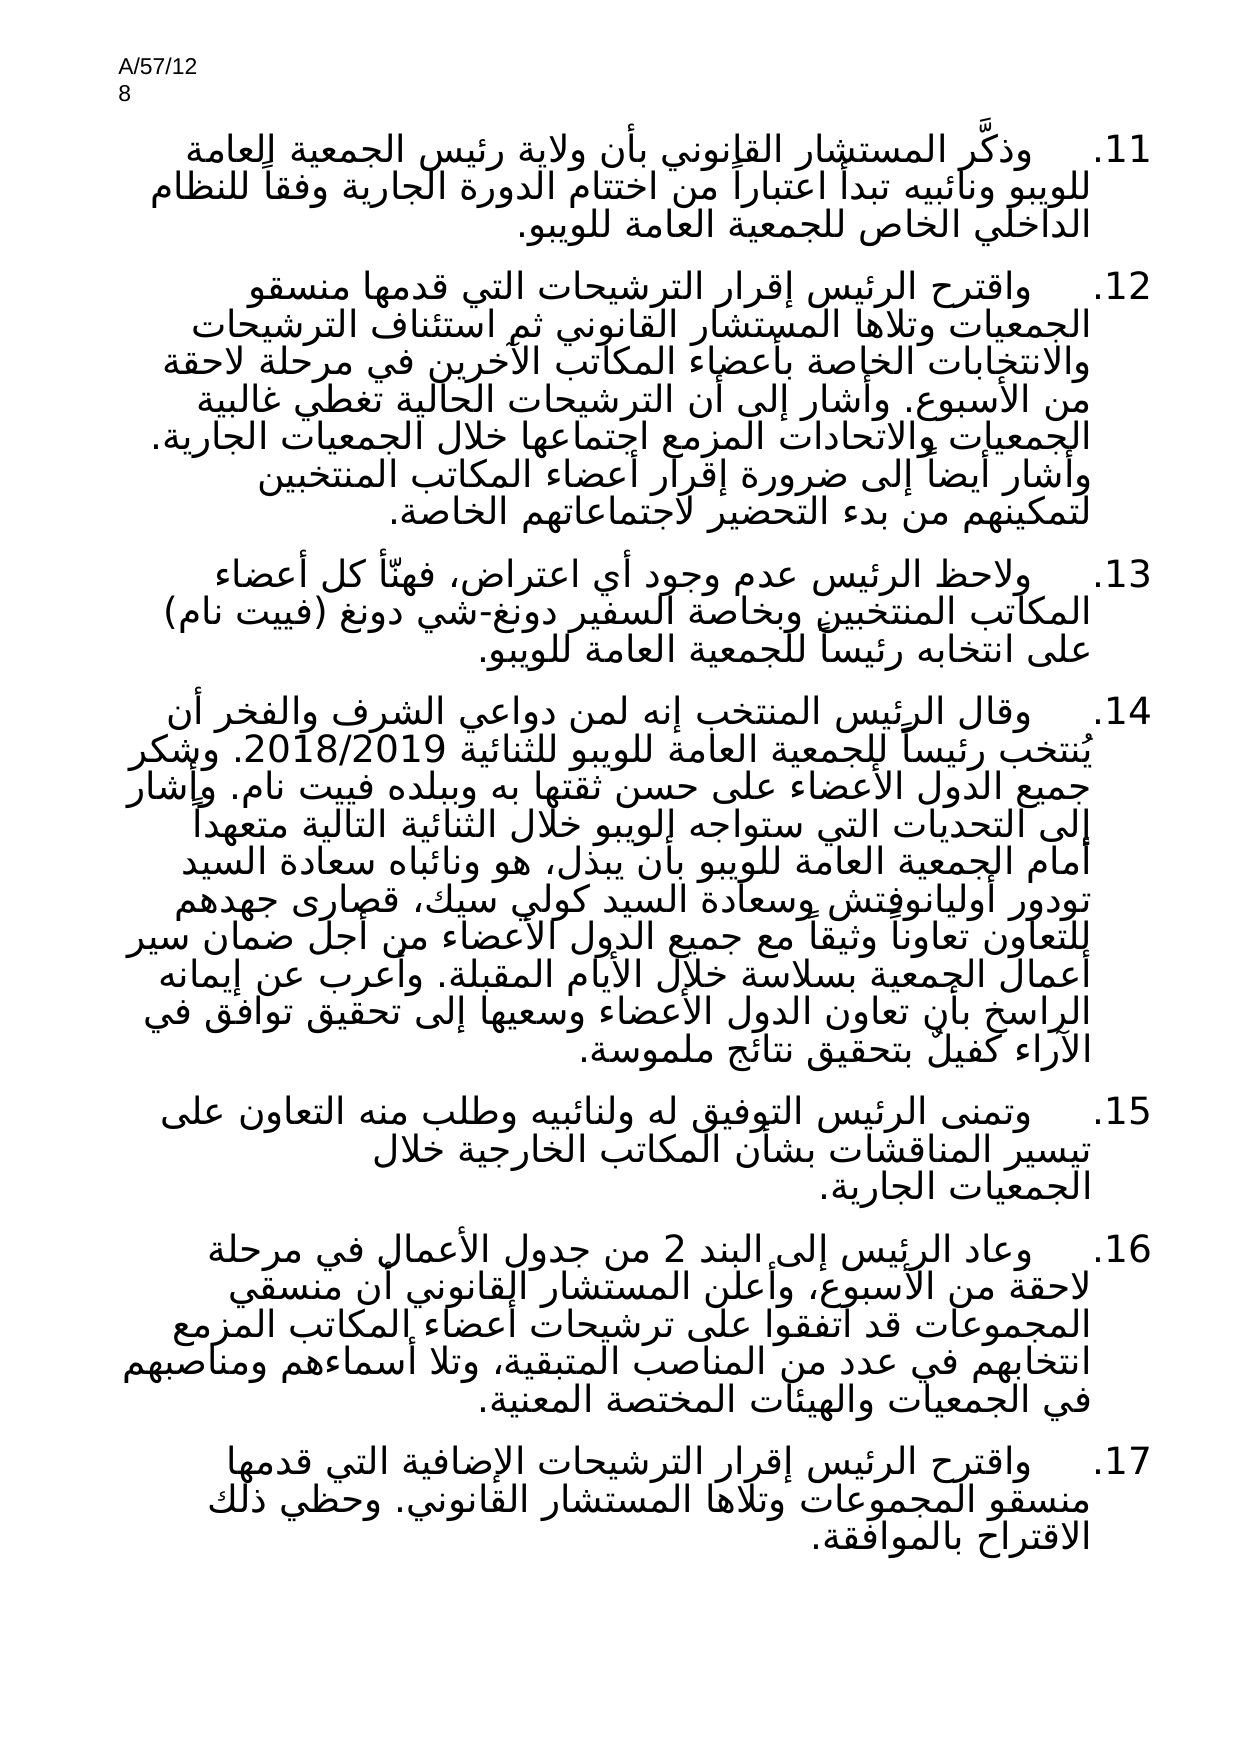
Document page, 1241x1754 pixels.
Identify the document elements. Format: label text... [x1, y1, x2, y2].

text واقترح الرئيس إقرار الترشيحات التي قدمها منسقو الجمعيات وتلاها المستشار القانوني ثم استئناف الترشيحات والانتخابات الخاصة بأعضاء المكاتب الآخرين في مرحلة لاحقة من الأسبوع. وأشار إلى أن الترشيحات الحالية تغطي غالبية الجمعيات والاتحادات المزمع اجتماعها خلال الجمعيات الجارية. وأشار أيضاً إلى ضرورة إقرار أعضاء المكاتب المنتخبين لتمكينهم من بدء التحضير لاجتماعاتهم الخاصة. [118, 270, 1092, 532]
text وتمنى الرئيس التوفيق له ولنائبيه وطلب منه التعاون على تيسير المناقشات بشأن المكاتب الخارجية خلال الجمعيات الجارية. [118, 1095, 1092, 1207]
text وقال الرئيس المنتخب إنه لمن دواعي الشرف والفخر أن يُنتخب رئيساً للجمعية العامة للويبو للثنائية 2018/2019. وشكر جميع الدول الأعضاء على حسن ثقتها به وببلده فييت نام. وأشار إلى التحديات التي ستواجه الويبو خلال الثنائية التالية متعهداً أمام الجمعية العامة للويبو بأن يبذل، هو ونائباه سعادة السيد تودور أوليانوفتش وسعادة السيد كولي سيك، قصارى جهدهم للتعاون تعاوناً وثيقاً مع جميع الدول الأعضاء من أجل ضمان سير أعمال الجمعية بسلاسة خلال الأيام المقبلة. وأعرب عن إيمانه الراسخ بأن تعاون الدول الأعضاء وسعيها إلى تحقيق توافق في الآراء كفيلٌ بتحقيق نتائج ملموسة. [118, 695, 1092, 1070]
text وذكَّر المستشار القانوني بأن ولاية رئيس الجمعية العامة للويبو ونائبيه تبدأ اعتباراً من اختتام الدورة الجارية وفقاً للنظام الداخلي الخاص للجمعية العامة للويبو. [118, 132, 1092, 245]
text وعاد الرئيس إلى البند 2 من جدول الأعمال في مرحلة لاحقة من الأسبوع، وأعلن المستشار القانوني أن منسقي المجموعات قد اتفقوا على ترشيحات أعضاء المكاتب المزمع انتخابهم في عدد من المناصب المتبقية، وتلا أسماءهم ومناصبهم في الجمعيات والهيئات المختصة المعنية. [118, 1232, 1092, 1420]
text واقترح الرئيس إقرار الترشيحات الإضافية التي قدمها منسقو المجموعات وتلاها المستشار القانوني. وحظي ذلك الاقتراح بالموافقة. [118, 1445, 1092, 1557]
text ولاحظ الرئيس عدم وجود أي اعتراض، فهنّأ كل أعضاء المكاتب المنتخبين وبخاصة السفير دونغ-شي دونغ (فييت نام) على انتخابه رئيساً للجمعية العامة للويبو. [118, 557, 1092, 670]
